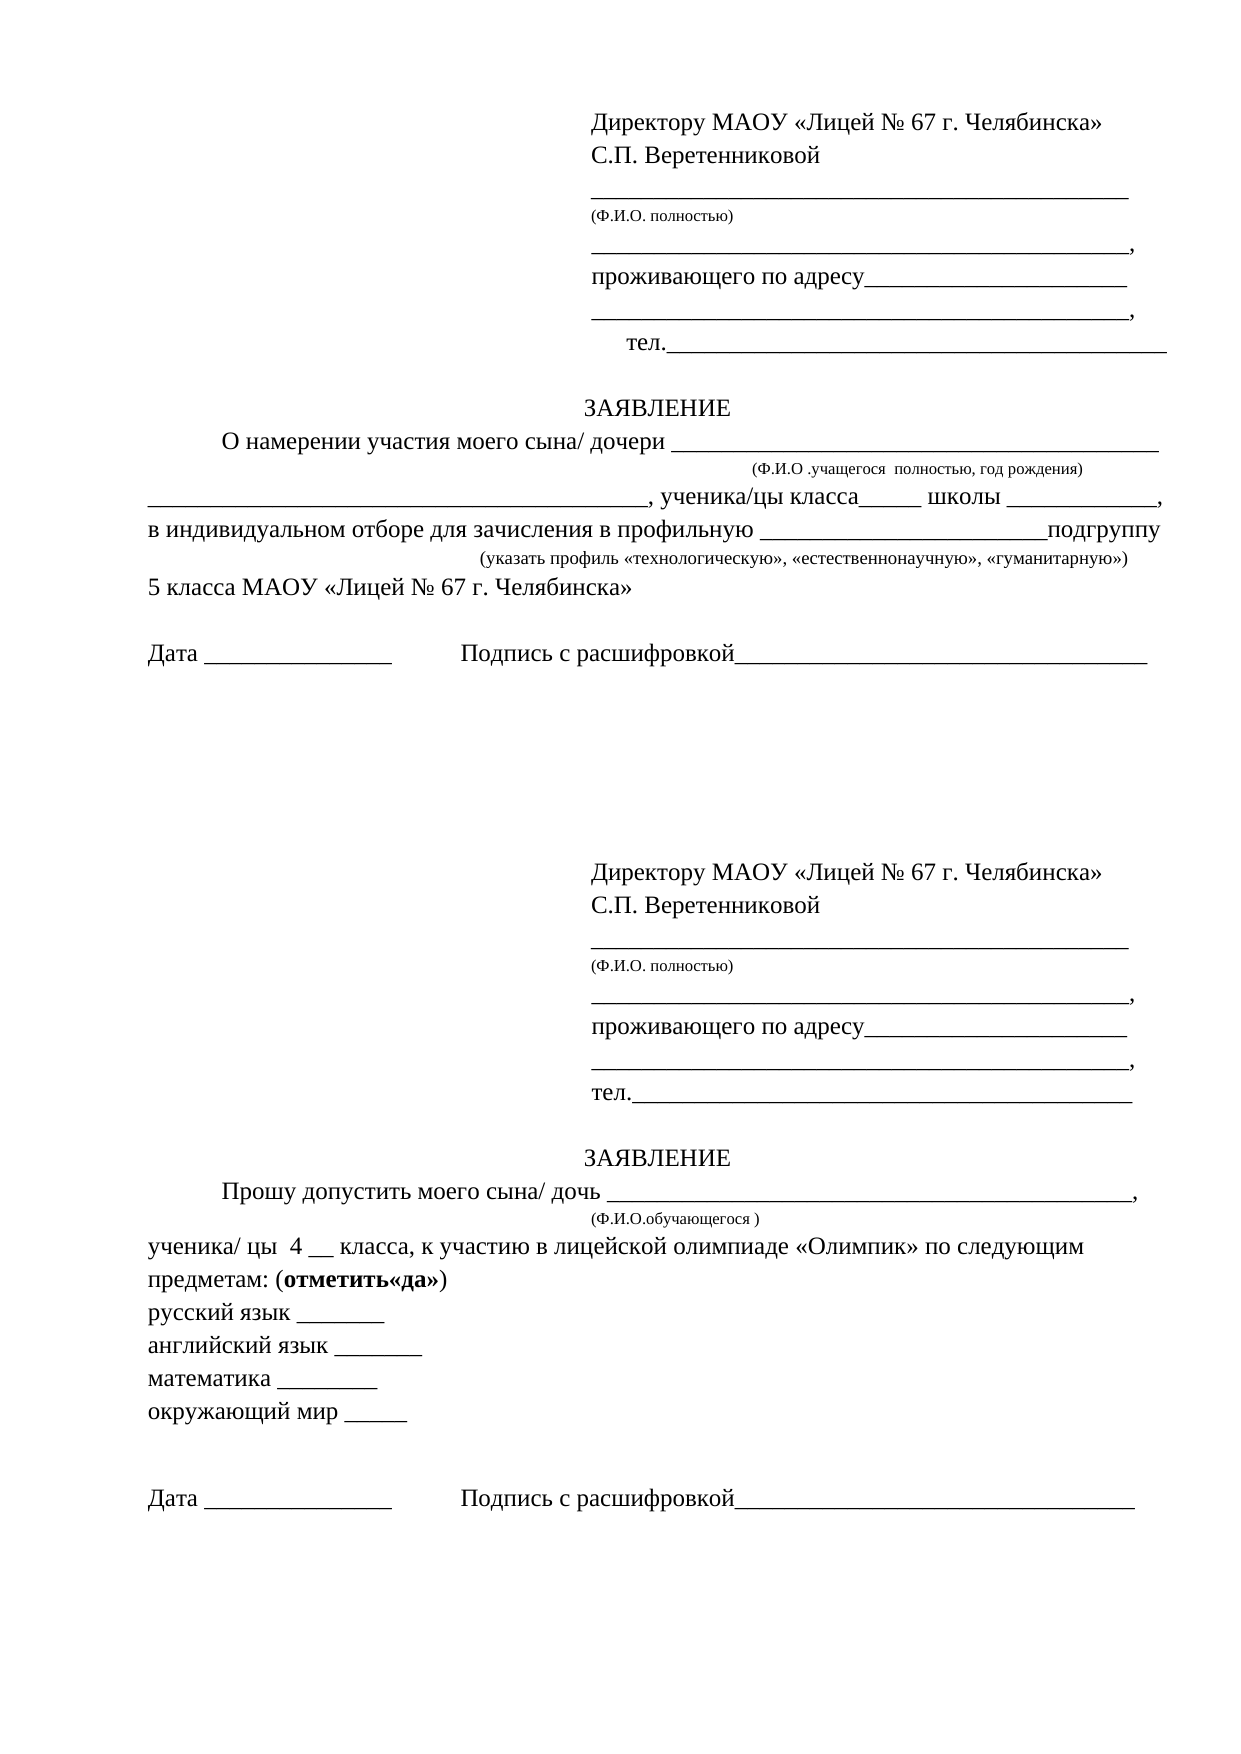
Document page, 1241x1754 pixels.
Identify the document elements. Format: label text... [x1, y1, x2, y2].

text О намерении участия моего сына/ дочери _______________________________________ [148, 426, 1167, 455]
text тел.________________________________________ [148, 1077, 1167, 1106]
text тел.________________________________________ [148, 327, 1167, 356]
text Дата _______________ Подпись с расшифровкой_________________________________ [148, 638, 1167, 667]
text (Ф.И.О .учащегося полностью, год рождения) [148, 459, 1167, 478]
text ___________________________________________, [148, 228, 1167, 257]
text ЗАЯВЛЕНИЕ [148, 393, 1167, 422]
text английский язык _______ [148, 1330, 1167, 1359]
text 5 класса МАОУ «Лицей № 67 г. Челябинска» [148, 572, 1167, 601]
text ___________________________________________ [148, 173, 1167, 202]
text русский язык _______ [148, 1297, 1167, 1326]
text (указать профиль «технологическую», «естественнонаучную», «гуманитарную») [148, 547, 1167, 569]
text С.П. Веретенниковой [148, 890, 1167, 919]
text ученика/ цы 4 __ класса, к участию в лицейской олимпиаде «Олимпик» по следующим предметам: (отметить«да») [148, 1231, 1167, 1293]
text (Ф.И.О. полностью) [148, 956, 1167, 975]
text (Ф.И.О. полностью) [148, 206, 1167, 225]
text окружающий мир _____ [148, 1396, 1167, 1425]
text Директору МАОУ «Лицей № 67 г. Челябинска» [148, 107, 1167, 136]
text ___________________________________________ [148, 923, 1167, 952]
text (Ф.И.О.обучающегося ) [148, 1209, 1167, 1228]
text ________________________________________, ученика/цы класса_____ школы ____________, в индивидуальном отборе для зачисления в профильную _______________________подгруппу [148, 481, 1167, 543]
text ___________________________________________, [148, 294, 1167, 323]
text Директору МАОУ «Лицей № 67 г. Челябинска» [148, 857, 1167, 886]
text С.П. Веретенниковой [148, 140, 1167, 169]
text ЗАЯВЛЕНИЕ [148, 1143, 1167, 1172]
text Дата _______________ Подпись с расшифровкой________________________________ [148, 1483, 1167, 1512]
text ___________________________________________, [148, 1044, 1167, 1073]
text проживающего по адресу_____________________ [148, 261, 1167, 290]
text Прошу допустить моего сына/ дочь __________________________________________, [148, 1176, 1167, 1205]
text математика ________ [148, 1363, 1167, 1392]
text проживающего по адресу_____________________ [148, 1011, 1167, 1040]
text ___________________________________________, [148, 978, 1167, 1007]
